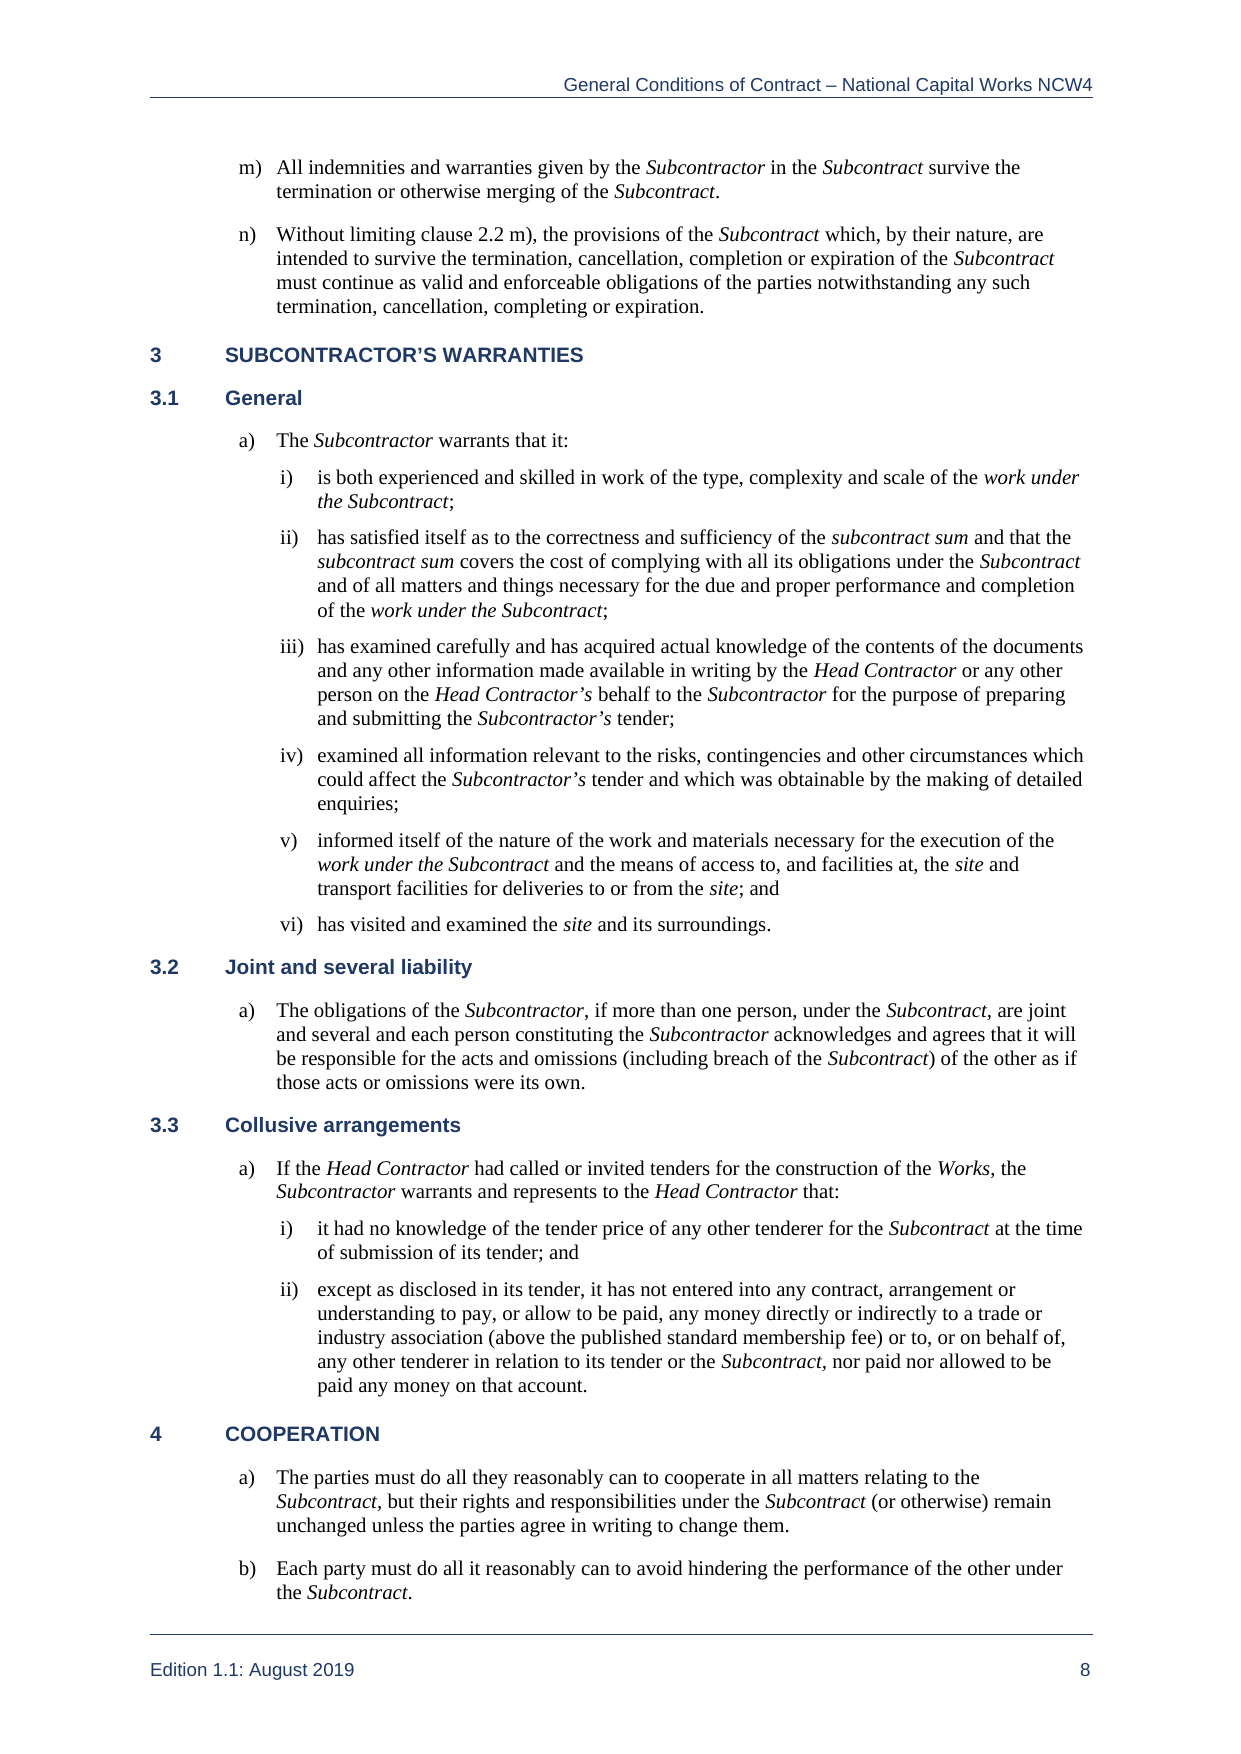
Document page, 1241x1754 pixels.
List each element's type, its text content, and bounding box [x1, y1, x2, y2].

list has satisfied itself as to the correctness and sufficiency of the subcontract sum and that the subcontract sum covers the cost of complying with all its obligations under the Subcontract and of all matters and things necessary for the due and proper performance and completion of the work under the Subcontract; [280, 525, 1090, 622]
list examined all information relevant to the risks, contingencies and other circumstances which could affect the Subcontractor’s tender and which was obtainable by the making of detailed enquiries; [280, 743, 1090, 815]
list Without limiting clause 2.2 m), the provisions of the Subcontract which, by their nature, are intended to survive the termination, cancellation, completion or expiration of the Subcontract must continue as valid and enforceable obligations of the parties notwithstanding any such termination, cancellation, completing or expiration. [239, 221, 1090, 318]
list The parties must do all they reasonably can to cooperate in all matters relating to the Subcontract, but their rights and responsibilities under the Subcontract (or otherwise) remain unchanged unless the parties agree in writing to change them. [239, 1465, 1090, 1537]
list except as disclosed in its tender, it has not entered into any contract, arrangement or understanding to pay, or allow to be paid, any money directly or indirectly to a trade or industry association (above the published standard membership fee) or to, or on behalf of, any other tenderer in relation to its tender or the Subcontract, nor paid nor allowed to be paid any money on that account. [280, 1277, 1090, 1397]
subtitle 3.3 Collusive arrangements [150, 1113, 1090, 1137]
list informed itself of the nature of the work and materials necessary for the execution of the work under the Subcontract and the means of access to, and facilities at, the site and transport facilities for deliveries to or from the site; and [280, 827, 1090, 900]
subtitle 3.2 Joint and several liability [150, 955, 1090, 979]
subtitle 3 SUBCONTRACTOR’S WARRANTIES [150, 343, 1090, 367]
list it had no knowledge of the tender price of any other tenderer for the Subcontract at the time of submission of its tender; and [280, 1216, 1090, 1264]
list The Subcontractor warrants that it: [239, 428, 1090, 452]
list All indemnities and warranties given by the Subcontractor in the Subcontract survive the termination or otherwise merging of the Subcontract. [239, 154, 1090, 203]
list has examined carefully and has acquired actual knowledge of the contents of the documents and any other information made available in writing by the Head Contractor or any other person on the Head Contractor’s behalf to the Subcontractor for the purpose of preparing and submitting the Subcontractor’s tender; [280, 634, 1090, 730]
list The obligations of the Subcontractor, if more than one person, under the Subcontract, are joint and several and each person constituting the Subcontractor acknowledges and agrees that it will be responsible for the acts and omissions (including breach of the Subcontract) of the other as if those acts or omissions were its own. [239, 998, 1090, 1094]
list is both experienced and skilled in work of the type, complexity and scale of the work under the Subcontract; [280, 465, 1090, 513]
list If the Head Contractor had called or invited tenders for the construction of the Works, the Subcontractor warrants and represents to the Head Contractor that: [239, 1155, 1090, 1203]
subtitle 3.1 General [150, 385, 1090, 409]
list Each party must do all it reasonably can to avoid hindering the performance of the other under the Subcontract. [239, 1556, 1090, 1604]
subtitle 4 COOPERATION [150, 1422, 1090, 1446]
list has visited and examined the site and its surroundings. [280, 912, 1090, 936]
